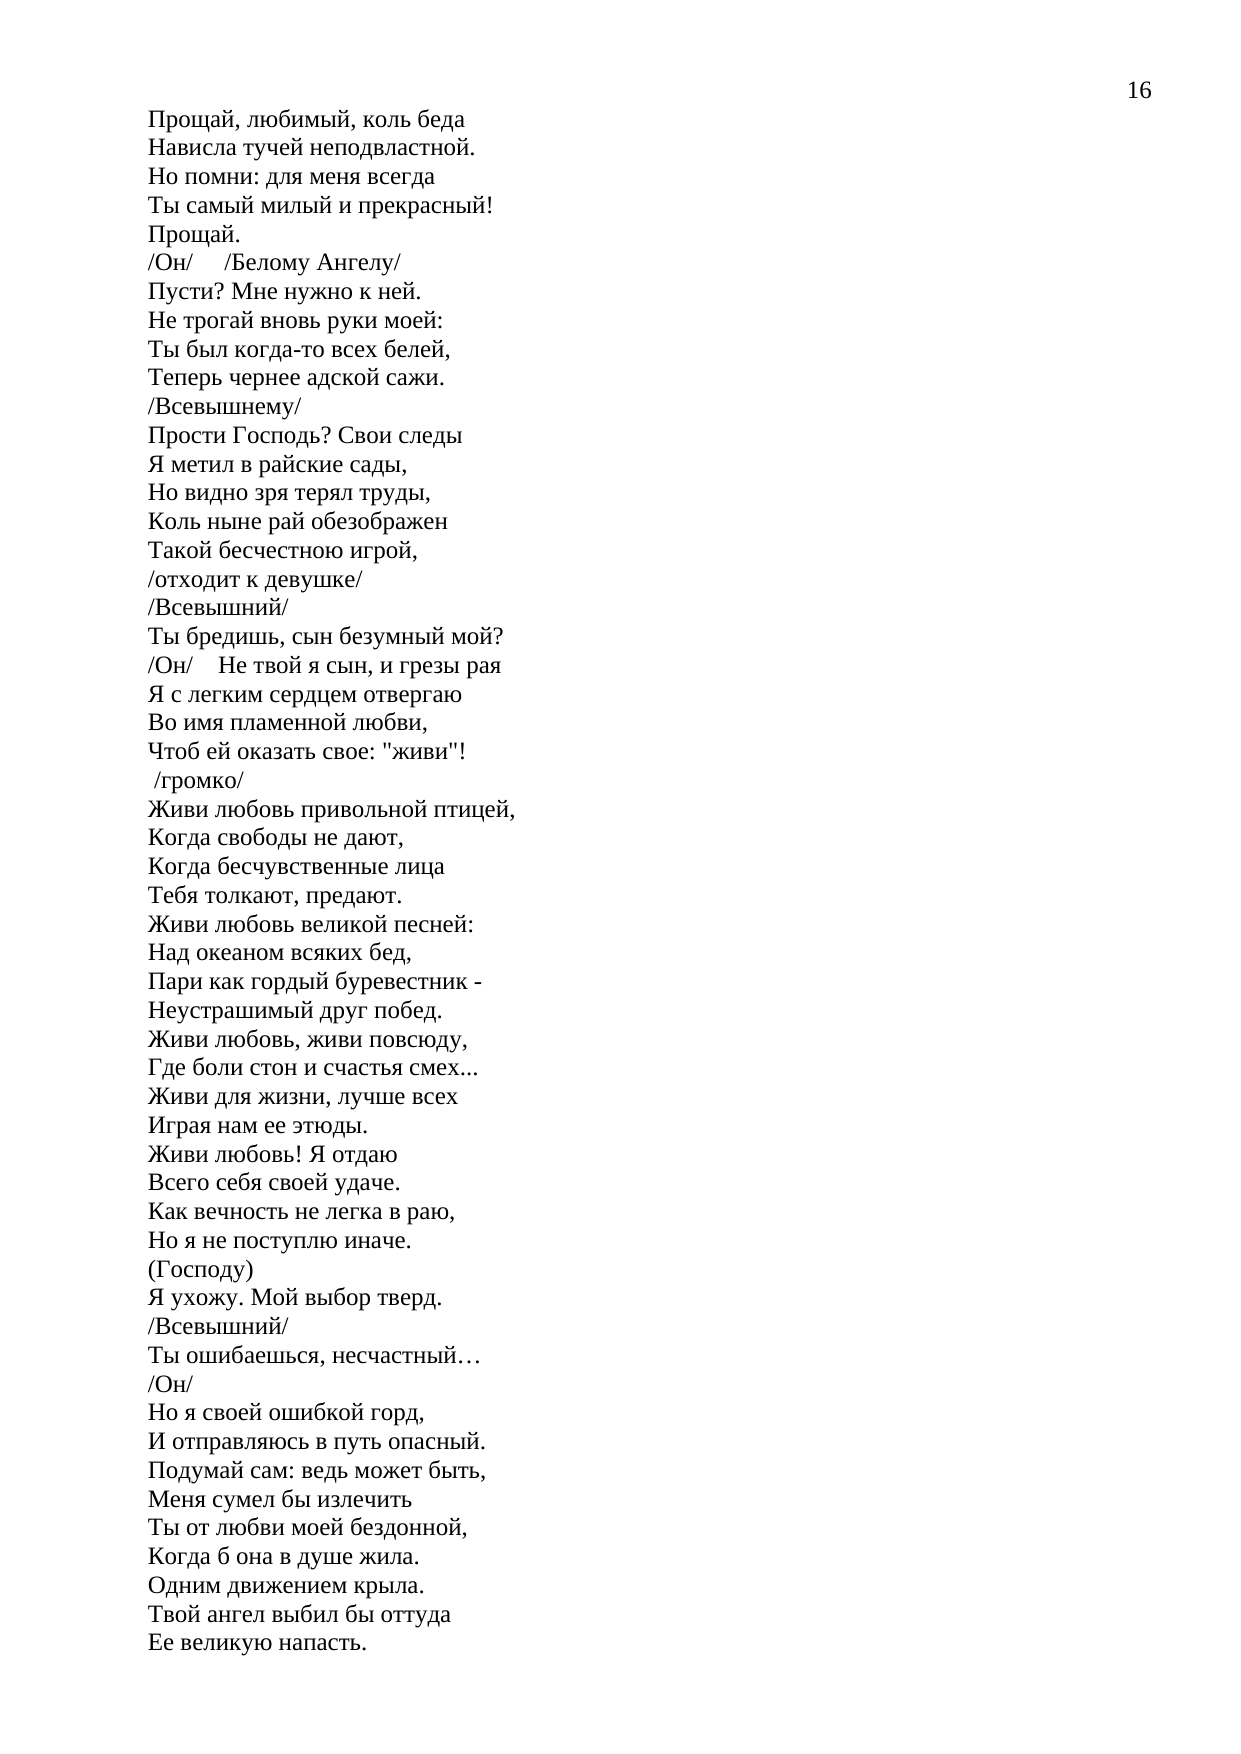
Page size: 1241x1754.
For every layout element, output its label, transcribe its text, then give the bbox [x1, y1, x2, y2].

text Ты бредишь, сын безумный мой? /Он/ Не твой я сын, и грезы рая [148, 621, 1152, 679]
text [148, 1599, 1152, 1656]
text Когда свободы не дают, Когда бесчувственные лица Тебя толкают, предают. Живи любовь великой песней: [148, 822, 1152, 937]
text Живи любовь! Я отдаю [148, 1139, 1152, 1167]
text Но я не поступлю иначе. [148, 1225, 1152, 1254]
text /Он/ /Белому Ангелу/ [148, 247, 1152, 276]
text Ты был когда-то всех белей, [148, 334, 1152, 362]
text Я ухожу. Мой выбор тверд. [148, 1282, 1152, 1311]
text Но я своей ошибкой горд, [148, 1397, 1152, 1426]
text Играя нам ее этюды. [148, 1110, 1152, 1139]
text И отправляюсь в путь опасный. Подумай сам: ведь может быть, Меня сумел бы излечить Ты от любви моей бездонной, Когда б она в душе жила. Одним движением крыла. [148, 1426, 1152, 1599]
text Такой бесчестною игрой, /отходит к девушке/ [148, 535, 1152, 592]
text Как вечность не легка в раю, [148, 1196, 1152, 1225]
text /Всевышний/ [148, 1311, 1152, 1340]
text (Господу) [148, 1254, 1152, 1282]
text Живи любовь привольной птицей, [148, 794, 1152, 822]
text Ты ошибаешься, несчастный… [148, 1340, 1152, 1369]
text Я с легким сердцем отвергаю Во имя пламенной любви, Чтоб ей оказать свое: "живи"! /громко/ [148, 679, 1152, 794]
text Пусти? Мне нужно к ней. Не трогай вновь руки моей: [148, 276, 1152, 334]
text Прости Господь? Свои следы Я метил в райские сады, Но видно зря терял труды, Коль ныне рай обезображен [148, 420, 1152, 535]
text Прощай, любимый, коль беда Нависла тучей неподвластной. Но помни: для меня всегда Ты самый милый и прекрасный! Прощай. [148, 104, 1152, 247]
text Теперь чернее адской сажи. /Всевышнему/ [148, 362, 1152, 420]
text /Всевышний/ [148, 592, 1152, 621]
text Над океаном всяких бед, Пари как гордый буревестник - Неустрашимый друг побед. Живи любовь, живи повсюду, Где боли стон и счастья смех... Живи для жизни, лучше всех [148, 937, 1152, 1110]
text /Он/ [148, 1369, 1152, 1397]
text Всего себя своей удаче. [148, 1167, 1152, 1196]
